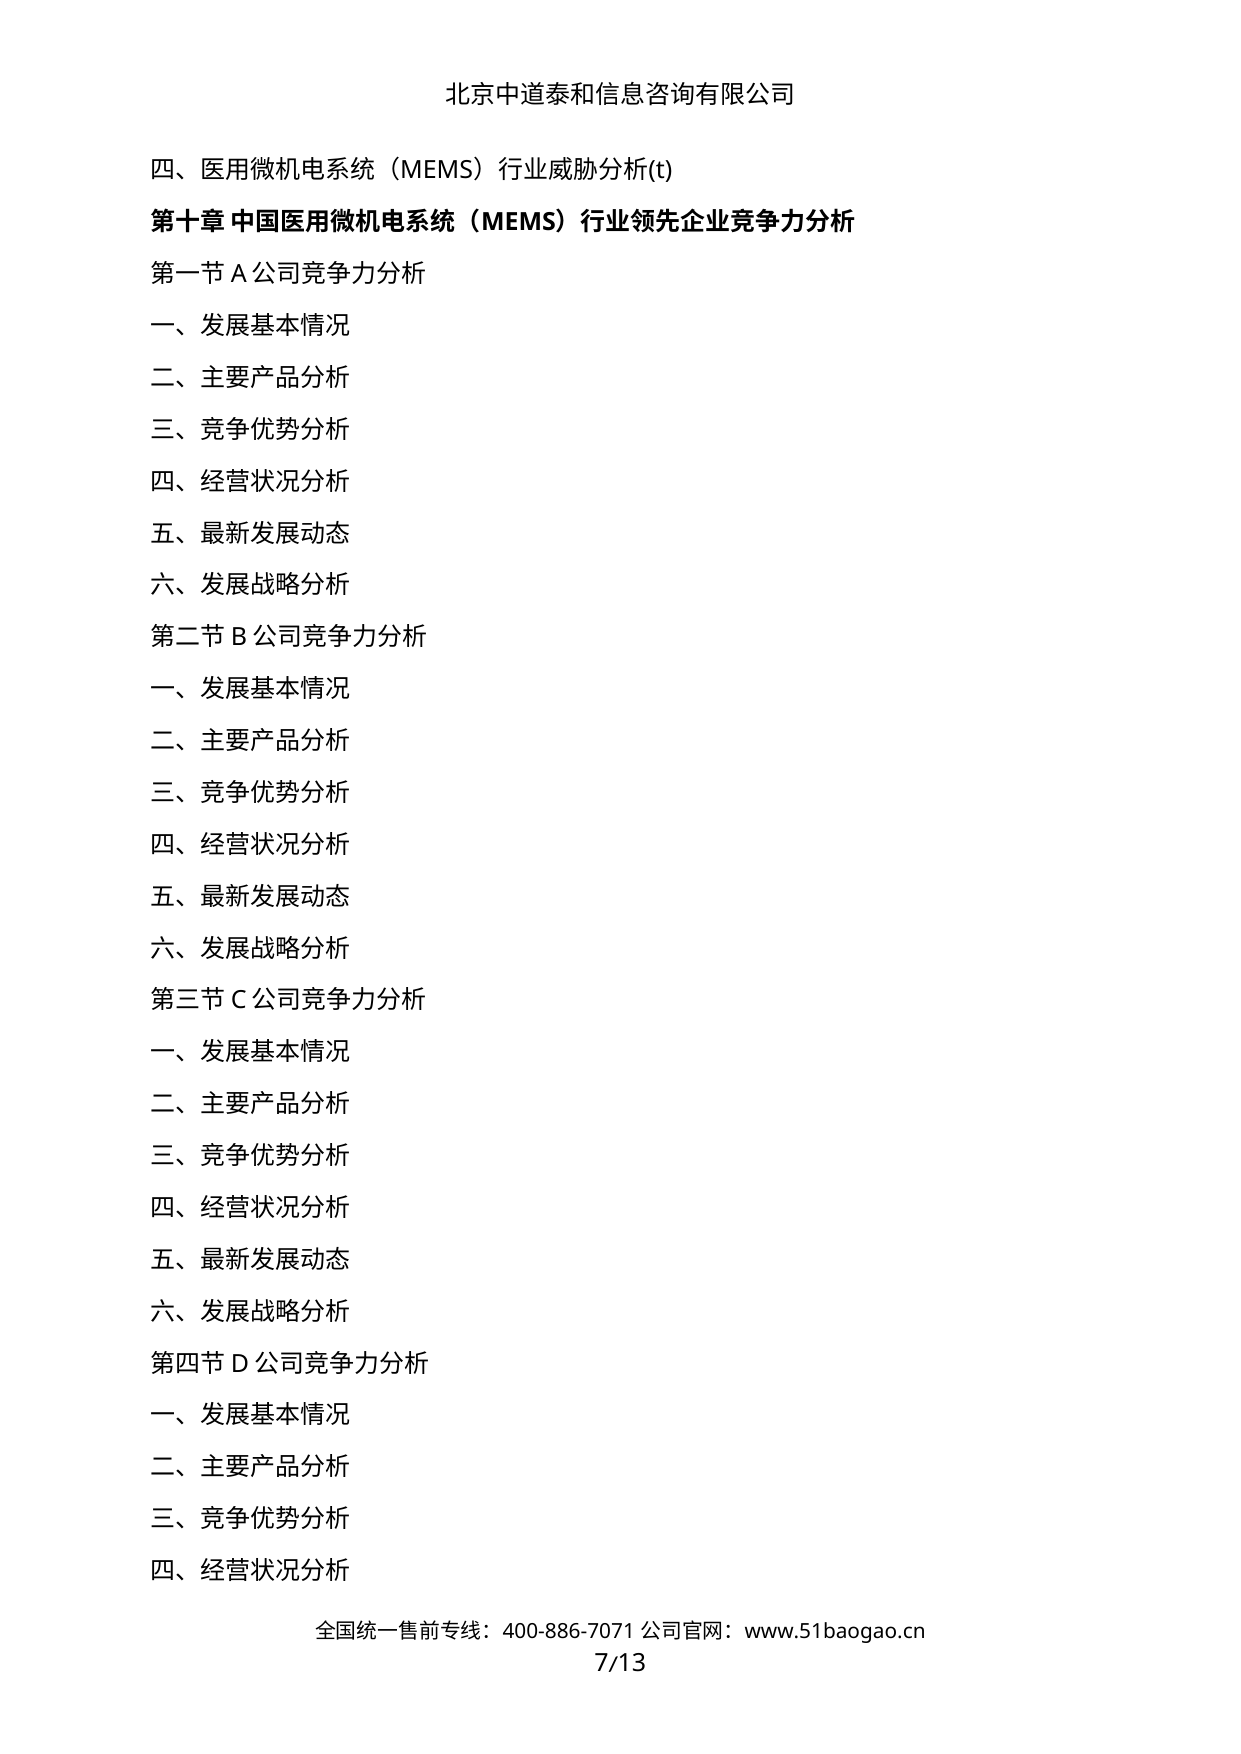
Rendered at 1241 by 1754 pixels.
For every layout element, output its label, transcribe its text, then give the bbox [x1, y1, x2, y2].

text 四、医用微机电系统（MEMS）行业威胁分析(t) [150, 150, 1090, 186]
text 三、竞争优势分析 [150, 1499, 1090, 1535]
text 六、发展战略分析 [150, 1291, 1090, 1327]
text 二、主要产品分析 [150, 1084, 1090, 1120]
text 四、经营状况分析 [150, 824, 1090, 861]
text 第十章 中国医用微机电系统（MEMS）行业领先企业竞争力分析 [150, 202, 1090, 238]
text 第三节 C公司竞争力分析 [150, 980, 1090, 1016]
text 四、经营状况分析 [150, 1187, 1090, 1224]
text 六、发展战略分析 [150, 565, 1090, 601]
text 二、主要产品分析 [150, 1447, 1090, 1483]
text 二、主要产品分析 [150, 357, 1090, 394]
text 一、发展基本情况 [150, 1032, 1090, 1068]
text 三、竞争优势分析 [150, 409, 1090, 446]
text 五、最新发展动态 [150, 1239, 1090, 1276]
text 第四节 D公司竞争力分析 [150, 1343, 1090, 1379]
text 第二节 B公司竞争力分析 [150, 617, 1090, 653]
text 一、发展基本情况 [150, 306, 1090, 342]
text 二、主要产品分析 [150, 721, 1090, 757]
text 四、经营状况分析 [150, 461, 1090, 497]
text 一、发展基本情况 [150, 669, 1090, 705]
text 第一节 A公司竞争力分析 [150, 254, 1090, 290]
text 五、最新发展动态 [150, 876, 1090, 912]
text 五、最新发展动态 [150, 513, 1090, 549]
text 三、竞争优势分析 [150, 772, 1090, 809]
text 三、竞争优势分析 [150, 1136, 1090, 1172]
text 六、发展战略分析 [150, 928, 1090, 964]
text 一、发展基本情况 [150, 1395, 1090, 1431]
text 四、经营状况分析 [150, 1551, 1090, 1587]
